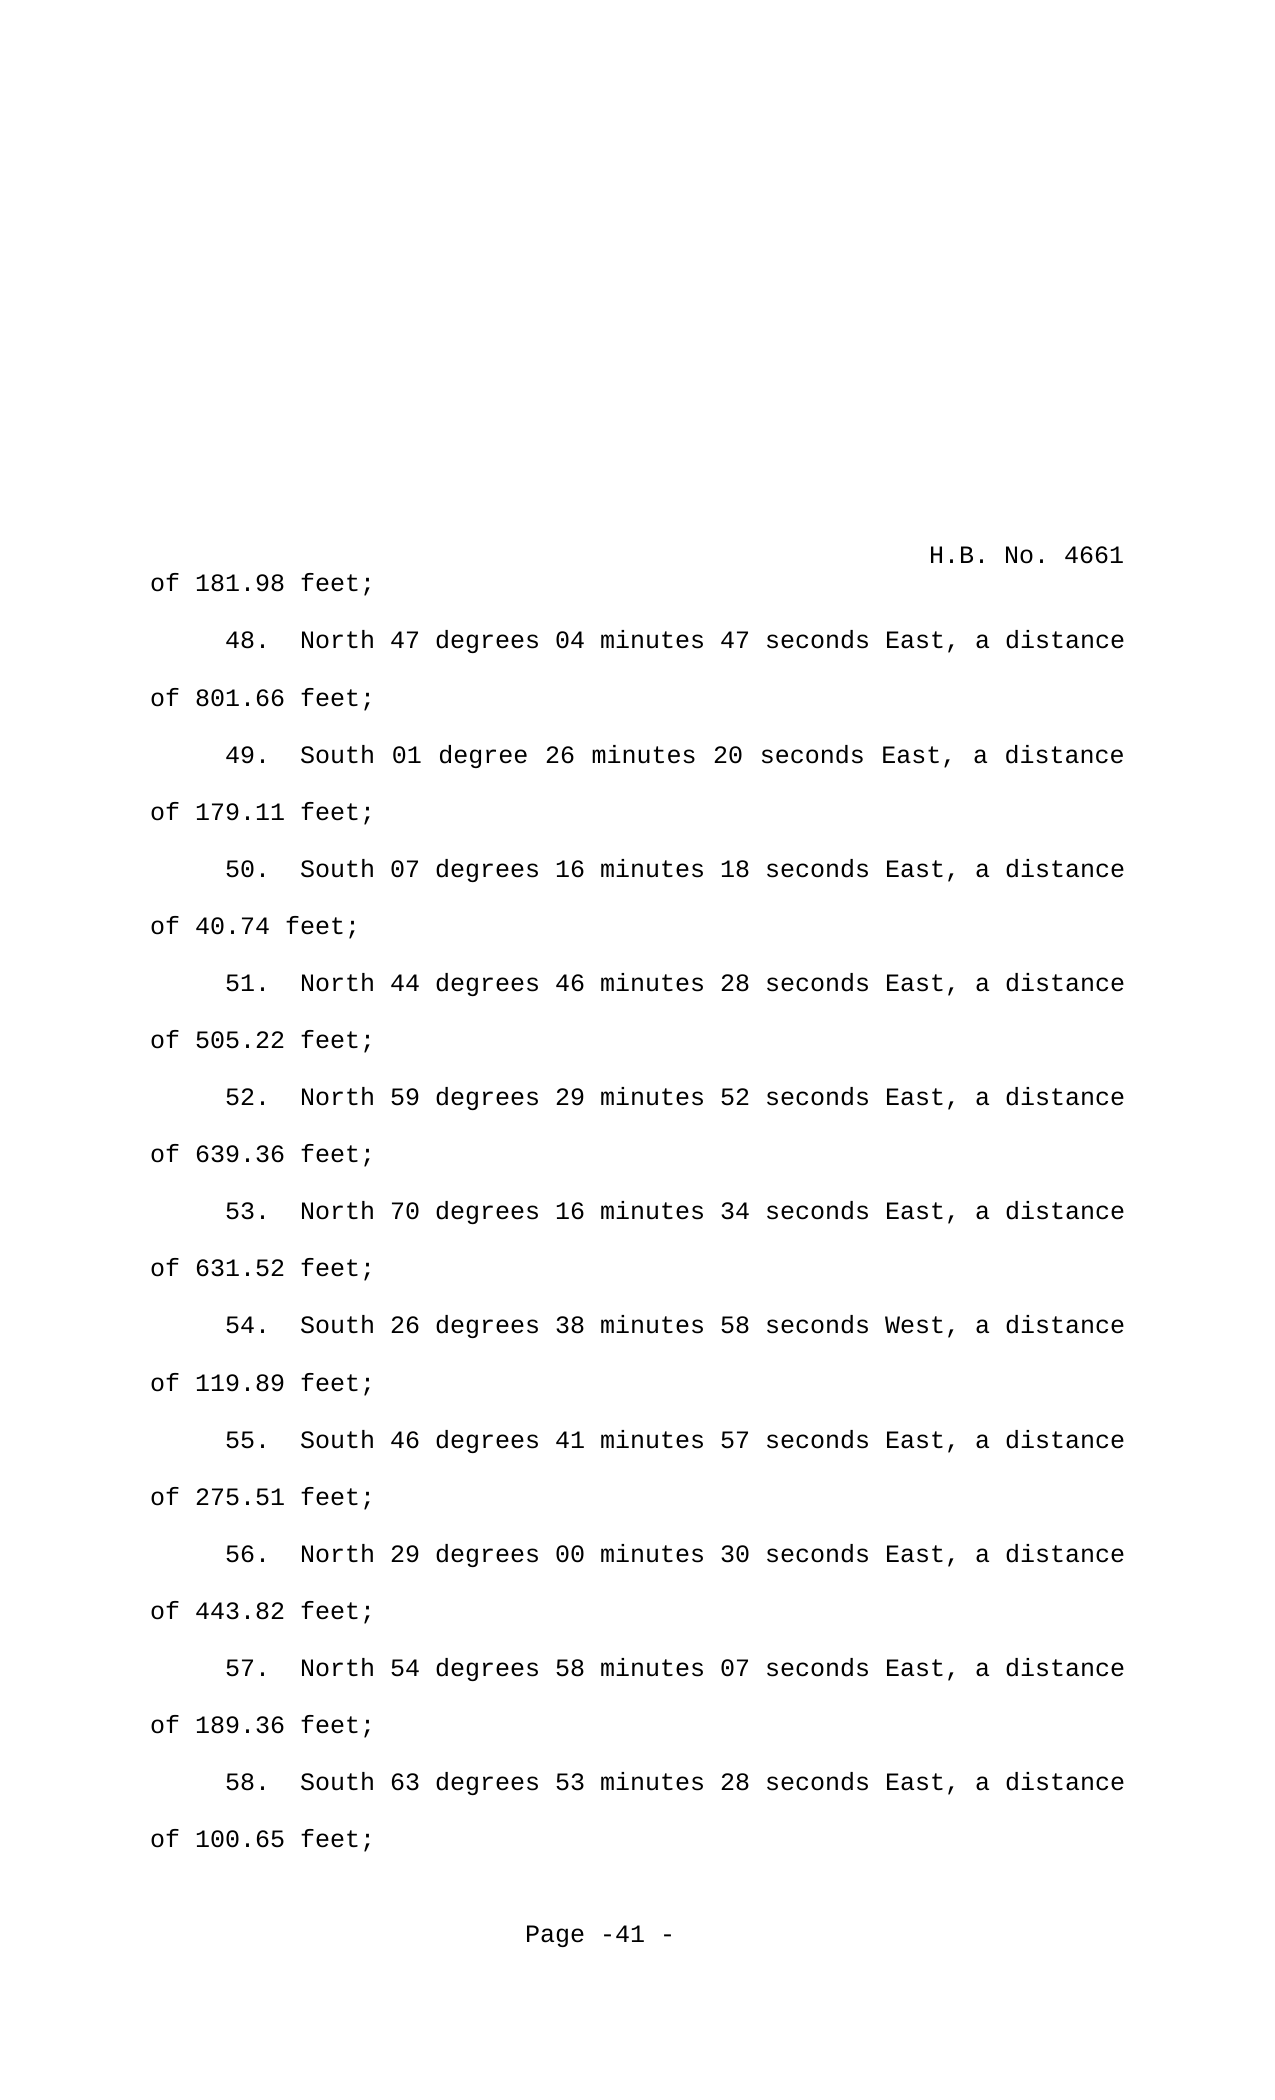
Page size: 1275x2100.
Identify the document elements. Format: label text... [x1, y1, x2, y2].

text 57. North 54 degrees 58 minutes 07 seconds East, a distance of 189.36 feet; [150, 1655, 1125, 1741]
text 55. South 46 degrees 41 minutes 57 seconds East, a distance of 275.51 feet; [150, 1427, 1125, 1513]
text 49. South 01 degree 26 minutes 20 seconds East, a distance of 179.11 feet; [150, 742, 1125, 828]
text 50. South 07 degrees 16 minutes 18 seconds East, a distance of 40.74 feet; [150, 856, 1125, 942]
text 58. South 63 degrees 53 minutes 28 seconds East, a distance of 100.65 feet; [150, 1769, 1125, 1855]
text 54. South 26 degrees 38 minutes 58 seconds West, a distance of 119.89 feet; [150, 1313, 1125, 1398]
text 48. North 47 degrees 04 minutes 47 seconds East, a distance of 801.66 feet; [150, 628, 1125, 713]
text 56. North 29 degrees 00 minutes 30 seconds East, a distance of 443.82 feet; [150, 1541, 1125, 1627]
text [150, 571, 1125, 599]
text 53. North 70 degrees 16 minutes 34 seconds East, a distance of 631.52 feet; [150, 1199, 1125, 1284]
text 51. North 44 degrees 46 minutes 28 seconds East, a distance of 505.22 feet; [150, 970, 1125, 1056]
text 52. North 59 degrees 29 minutes 52 seconds East, a distance of 639.36 feet; [150, 1084, 1125, 1170]
